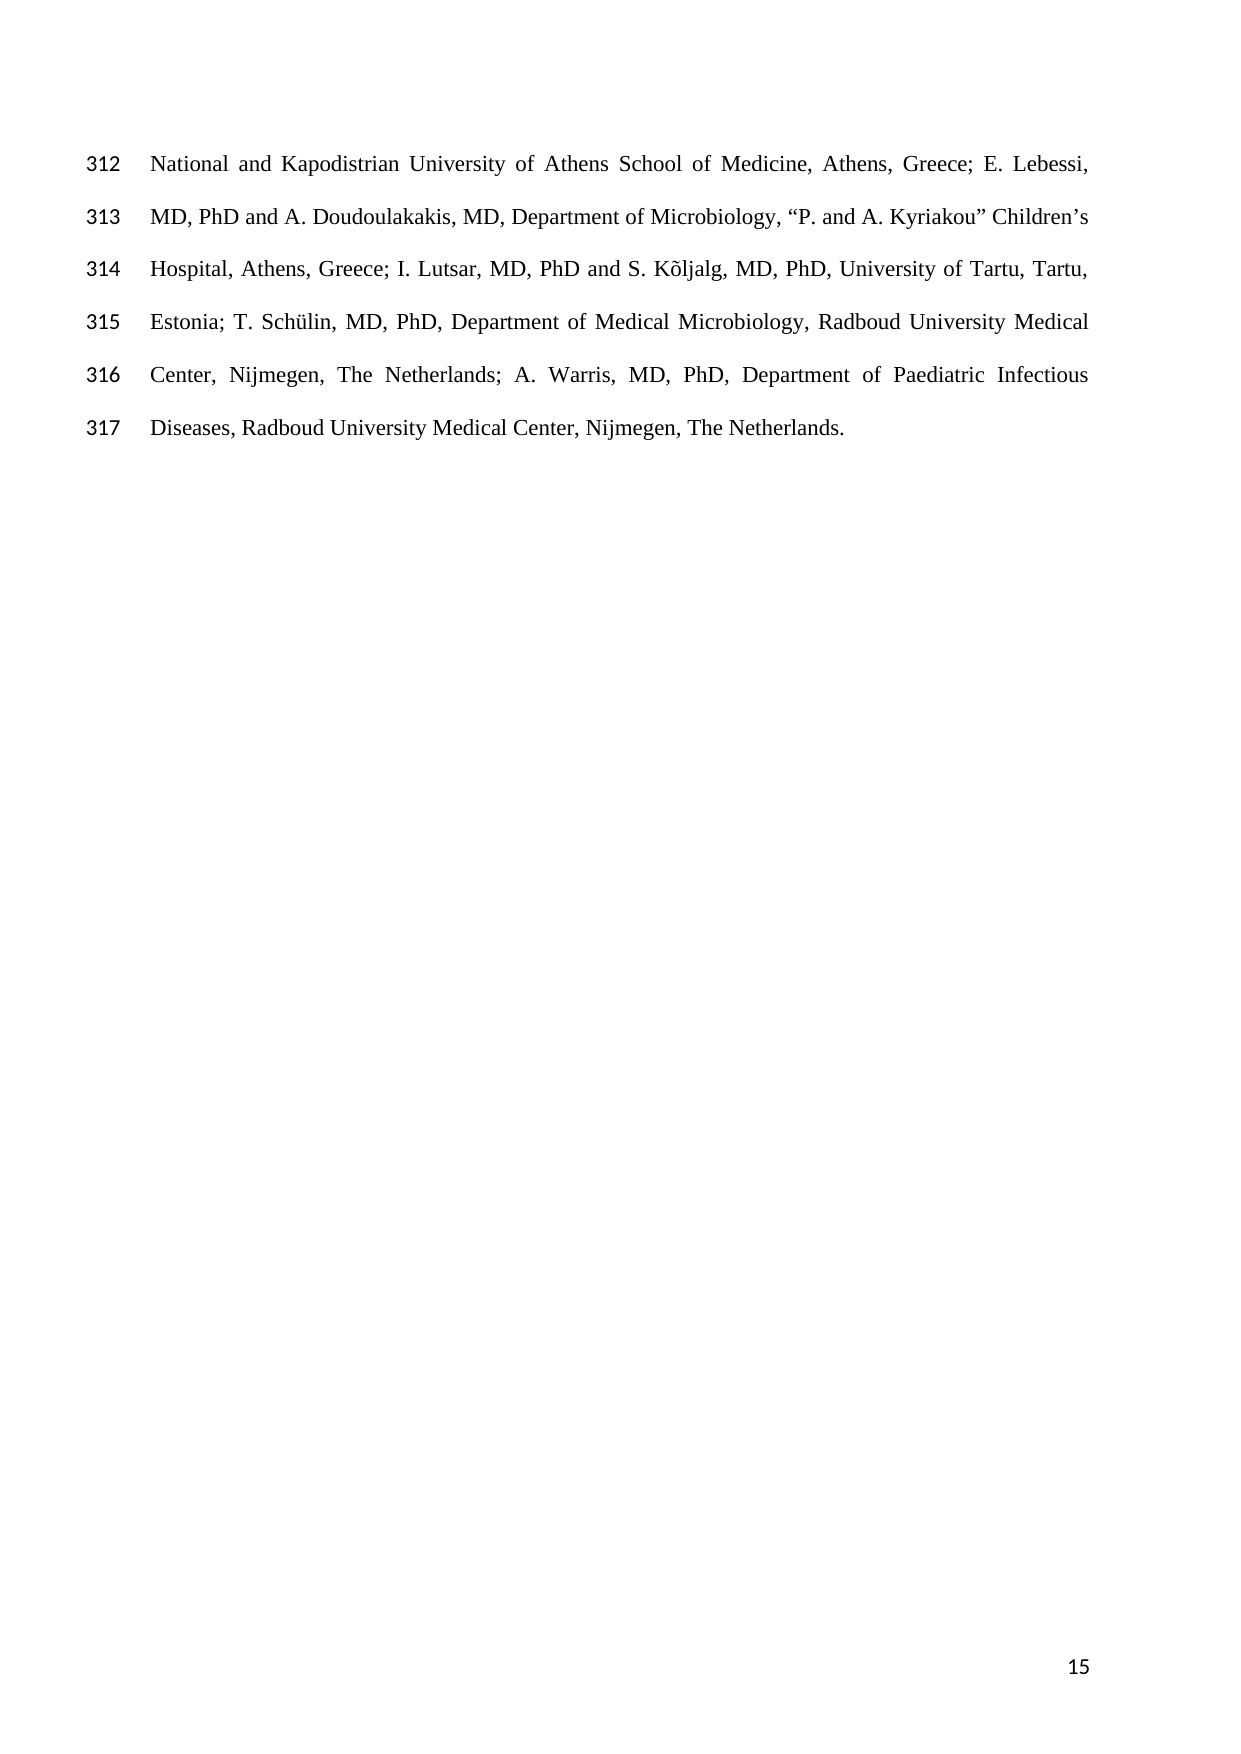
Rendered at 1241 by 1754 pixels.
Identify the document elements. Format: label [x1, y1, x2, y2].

text [150, 150, 1090, 440]
